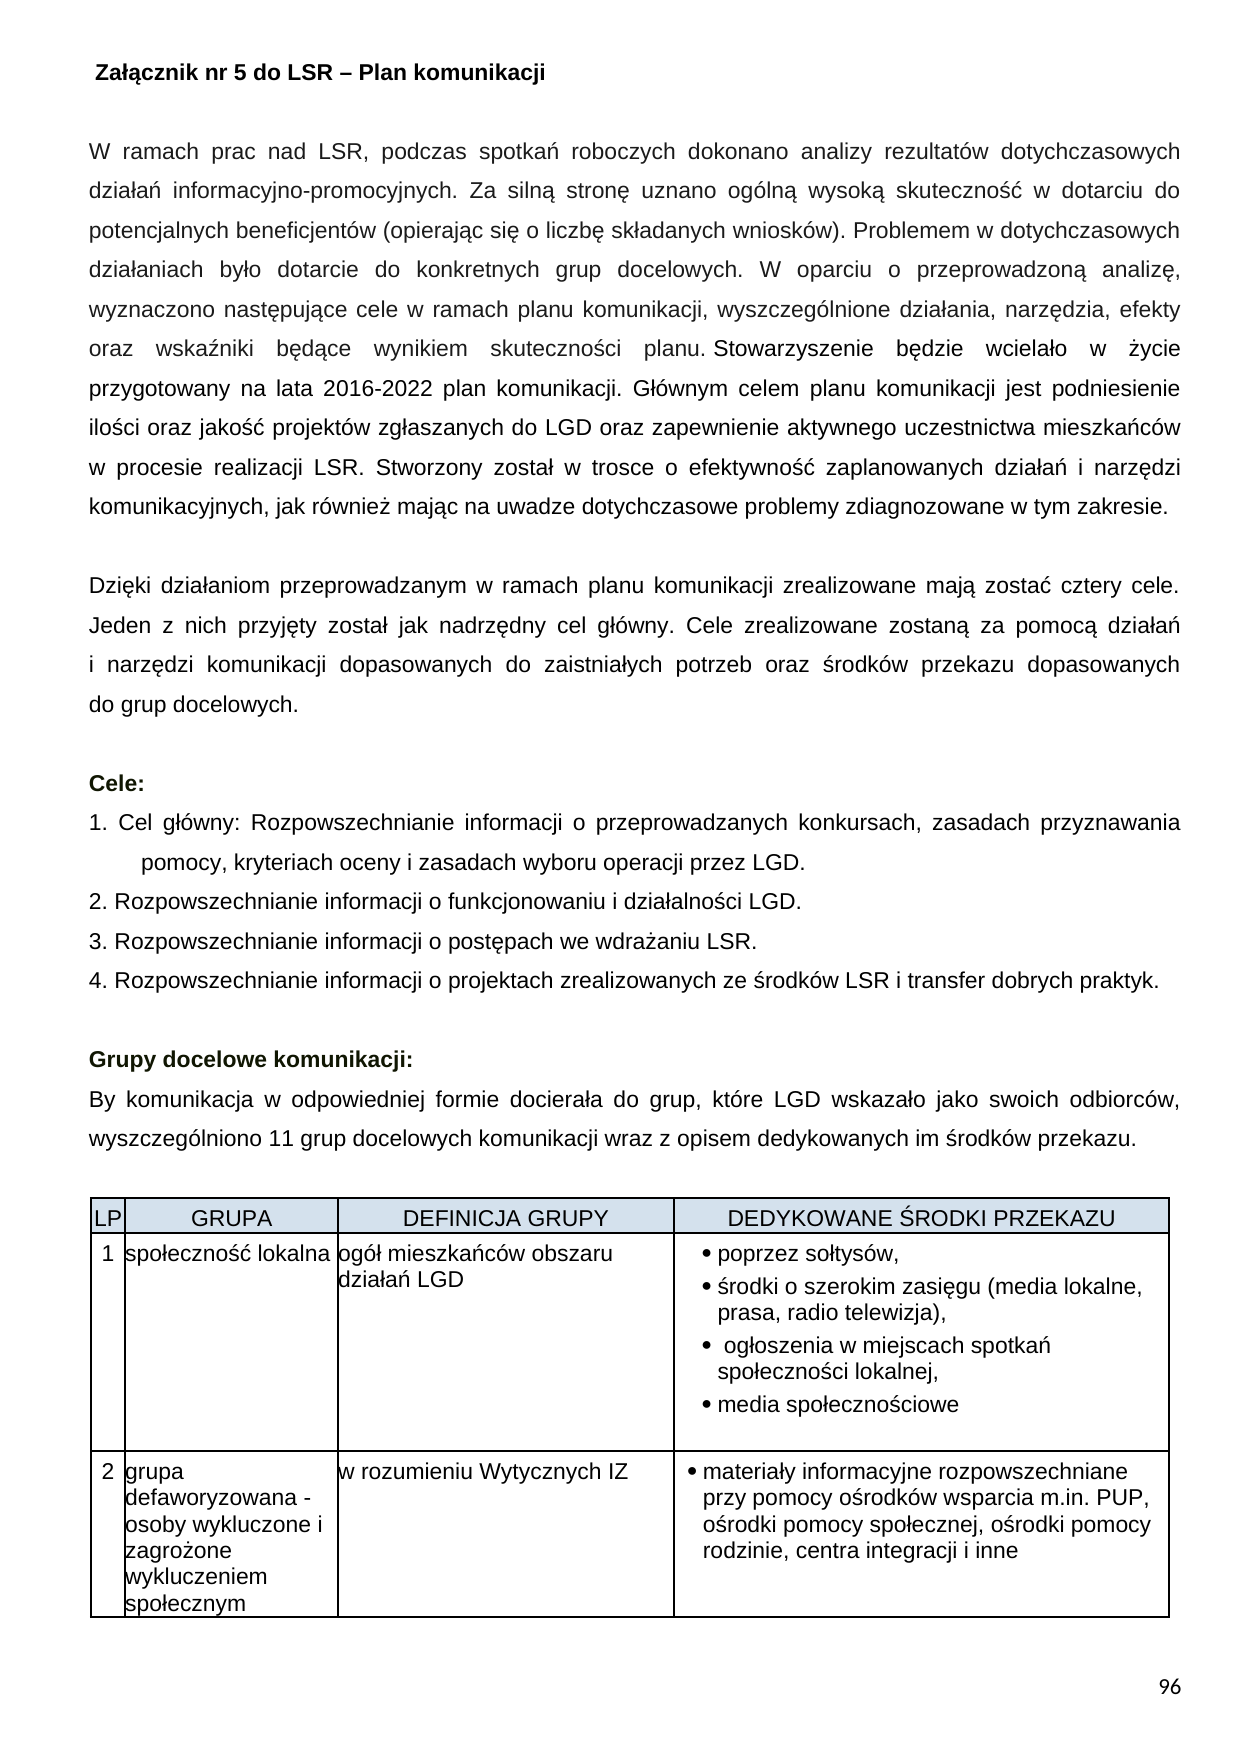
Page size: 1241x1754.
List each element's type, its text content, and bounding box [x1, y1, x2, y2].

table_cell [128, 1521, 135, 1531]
text Grupy docelowe komunikacji: [89, 1046, 1181, 1072]
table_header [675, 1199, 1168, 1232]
list 2. Rozpowszechnianie informacji o funkcjonowaniu i działalności LGD. [89, 888, 1181, 914]
text By komunikacja w odpowiedniej formie docierała do grup, które LGD wskazało jako swoich odbiorców, wyszczególniono 11 grup docelowych komunikacji wraz z opisem dedykowanych im środków przekazu. [89, 1086, 1181, 1151]
text Załącznik nr 5 do LSR – Plan komunikacji [89, 59, 1181, 85]
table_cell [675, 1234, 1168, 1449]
text Cele: [89, 770, 1181, 796]
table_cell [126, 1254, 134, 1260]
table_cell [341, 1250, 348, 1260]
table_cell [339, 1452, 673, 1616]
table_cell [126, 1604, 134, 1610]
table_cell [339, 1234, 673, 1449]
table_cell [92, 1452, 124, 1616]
text W ramach prac nad LSR, podczas spotkań roboczych dokonano analizy rezultatów dotychczasowych działań informacyjno-promocyjnych. Za silną stronę uznano ogólną wysoką skuteczność w dotarciu do potencjalnych beneficjentów (opierając się o liczbę składanych wniosków). Problemem w dotychczasowych działaniach było dotarcie do konkretnych grup docelowych. W oparciu o przeprowadzoną analizę, wyznaczono następujące cele w ramach planu komunikacji, wyszczególnione działania, narzędzia, efekty oraz wskaźniki będące wynikiem skuteczności planu. Stowarzyszenie będzie wcielało w życie przygotowany na lata 2016-2022 plan komunikacji. Głównym celem planu komunikacji jest podniesienie ilości oraz jakość projektów zgłaszanych do LGD oraz zapewnienie aktywnego uczestnictwa mieszkańców w procesie realizacji LSR. Stworzony został w trosce o efektywność zaplanowanych działań i narzędzi komunikacyjnych, jak również mając na uwadze dotychczasowe problemy zdiagnozowane w tym zakresie. [89, 138, 1181, 520]
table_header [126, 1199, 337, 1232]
list 3. Rozpowszechnianie informacji o postępach we wdrażaniu LSR. [89, 928, 1181, 954]
list 4. Rozpowszechnianie informacji o projektach zrealizowanych ze środków LSR i transfer dobrych praktyk. [89, 967, 1181, 993]
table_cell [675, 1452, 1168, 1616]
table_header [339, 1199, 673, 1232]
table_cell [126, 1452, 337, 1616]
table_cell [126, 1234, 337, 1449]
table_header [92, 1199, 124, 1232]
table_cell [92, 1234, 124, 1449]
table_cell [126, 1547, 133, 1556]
text Dzięki działaniom przeprowadzanym w ramach planu komunikacji zrealizowane mają zostać cztery cele. Jeden z nich przyjęty został jak nadrzędny cel główny. Cele zrealizowane zostaną za pomocą działań i narzędzi komunikacji dopasowanych do zaistniałych potrzeb oraz środków przekazu dopasowanych do grup docelowych. [89, 572, 1181, 717]
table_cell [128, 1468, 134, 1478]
list 1. Cel główny: Rozpowszechnianie informacji o przeprowadzanych konkursach, zasadach przyznawania pomocy, kryteriach oceny i zasadach wyboru operacji przez LGD. [89, 809, 1181, 875]
